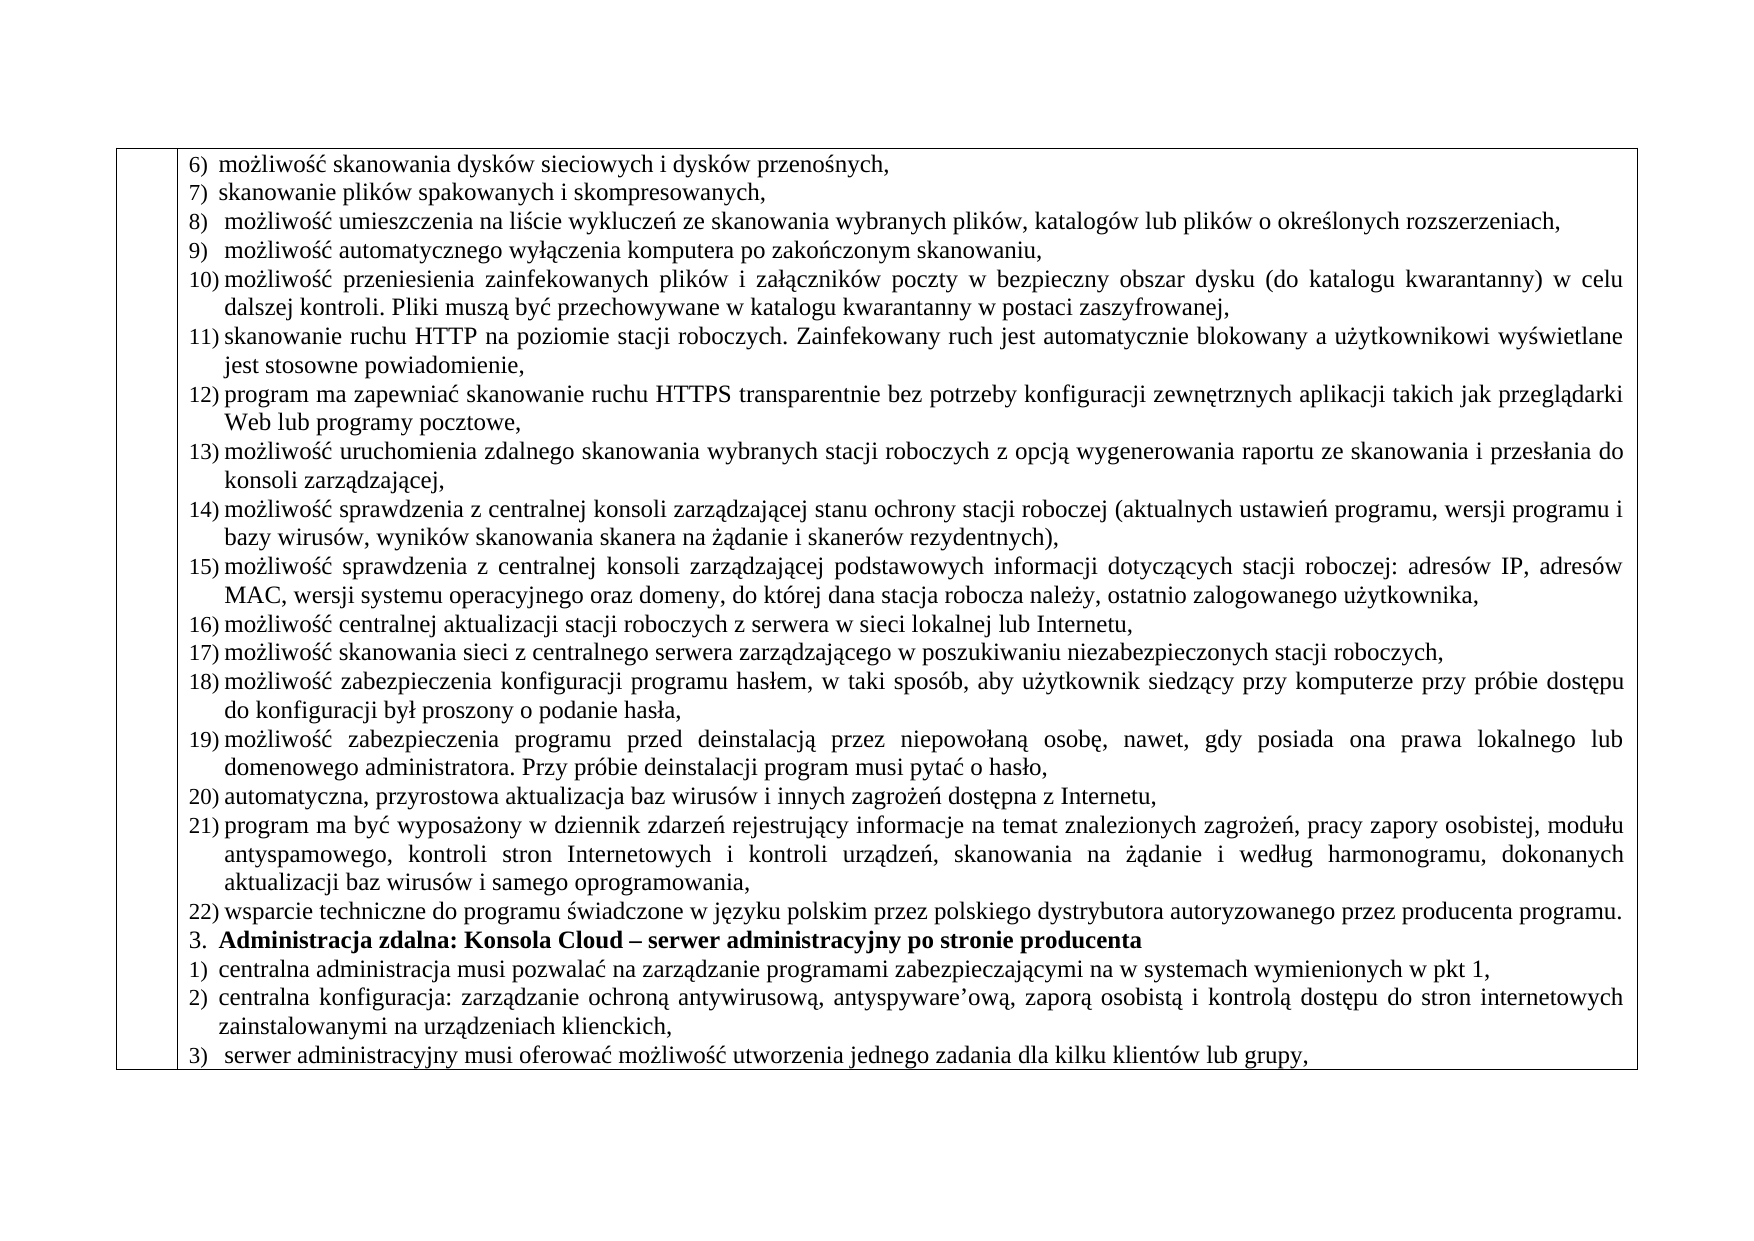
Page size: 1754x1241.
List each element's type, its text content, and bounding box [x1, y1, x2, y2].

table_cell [178, 149, 1637, 1069]
table_cell 2 [117, 149, 177, 1069]
